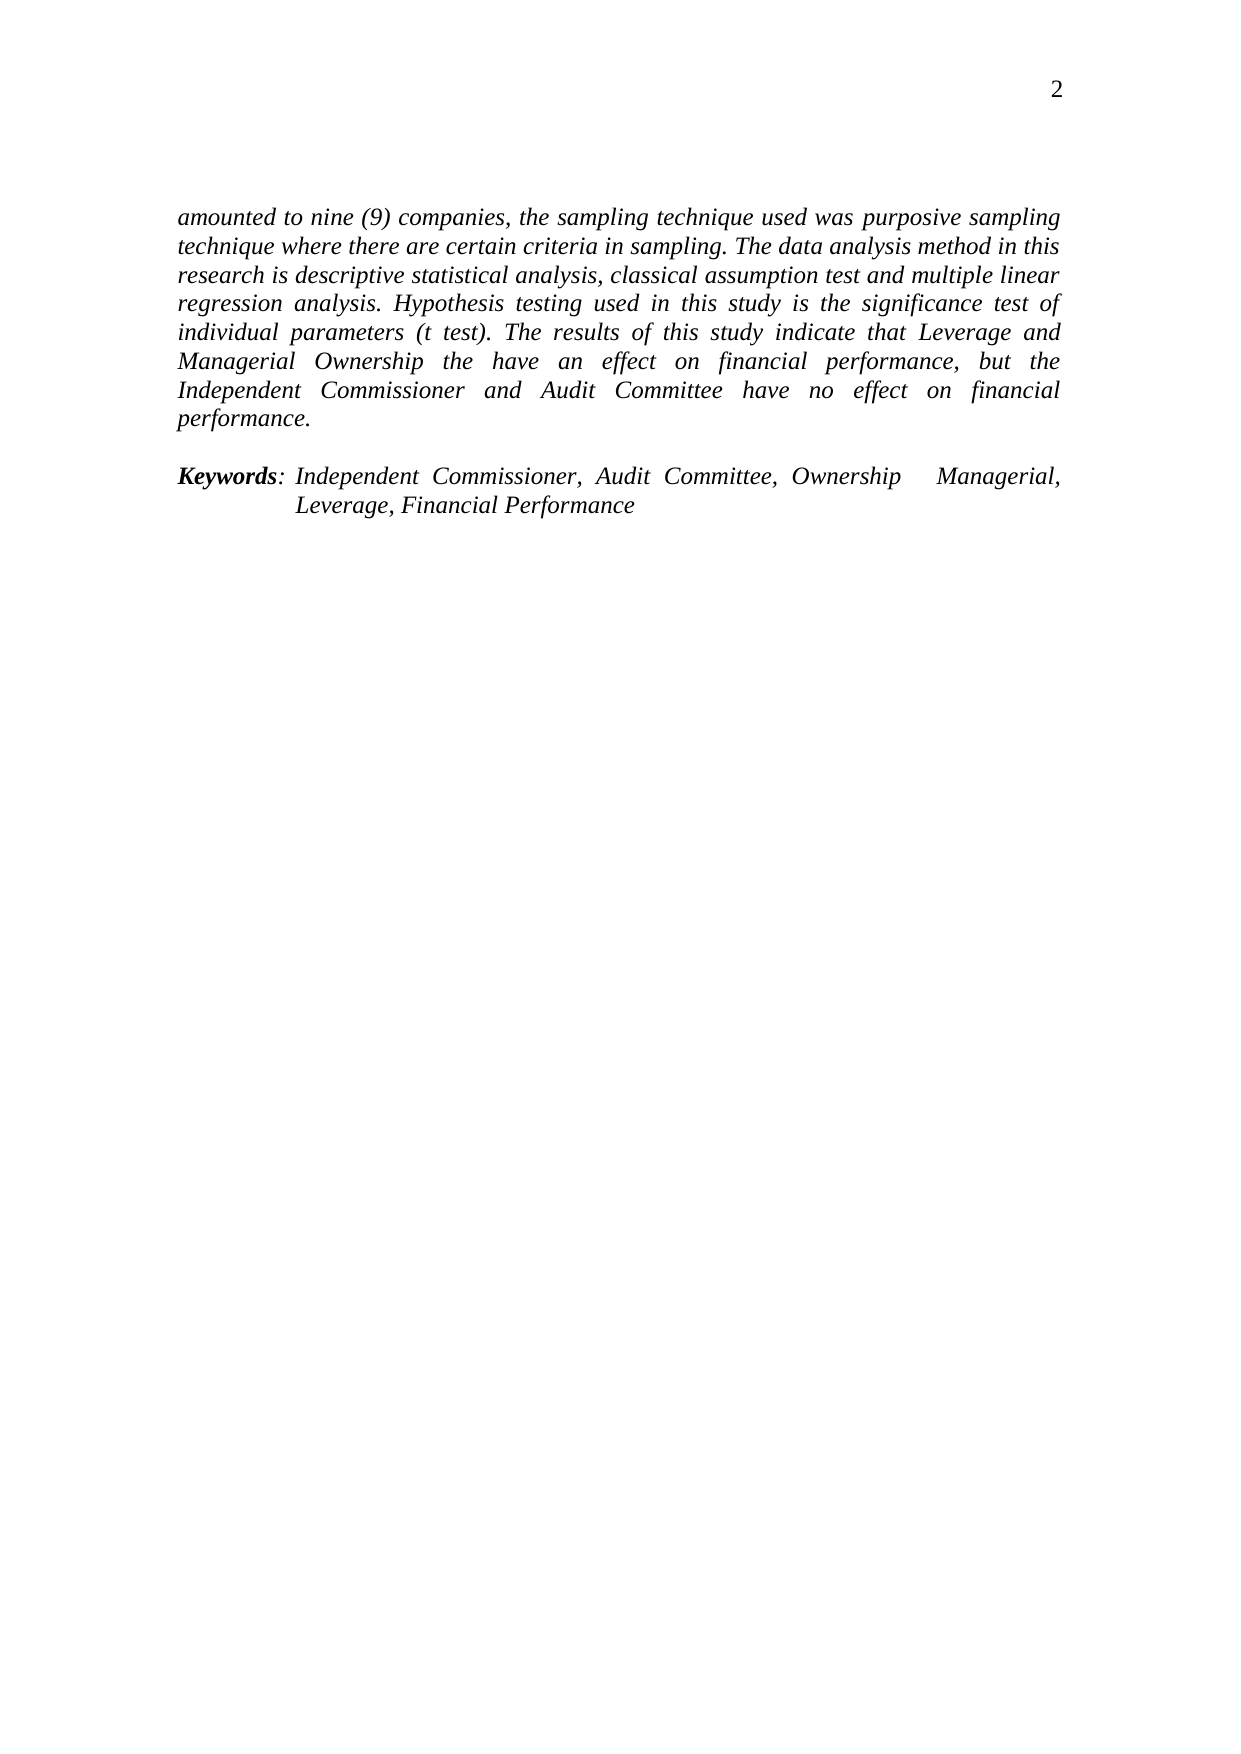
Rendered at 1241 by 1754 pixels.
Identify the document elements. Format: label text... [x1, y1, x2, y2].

text amounted to nine (9) companies, the sampling technique used was purposive sampling technique where there are certain criteria in sampling. The data analysis method in this research is descriptive statistical analysis, classical assumption test and multiple linear regression analysis. Hypothesis testing used in this study is the significance test of individual parameters (t test). The results of this study indicate that Leverage and Managerial Ownership the have an effect on financial performance, but the Independent Commissioner and Audit Committee have no effect on financial performance. [177, 202, 1063, 432]
text Keywords:sIndependent Commissioner, Audit Committee, Ownership SManagerial, Leverage, Financial Performance [177, 461, 1063, 518]
